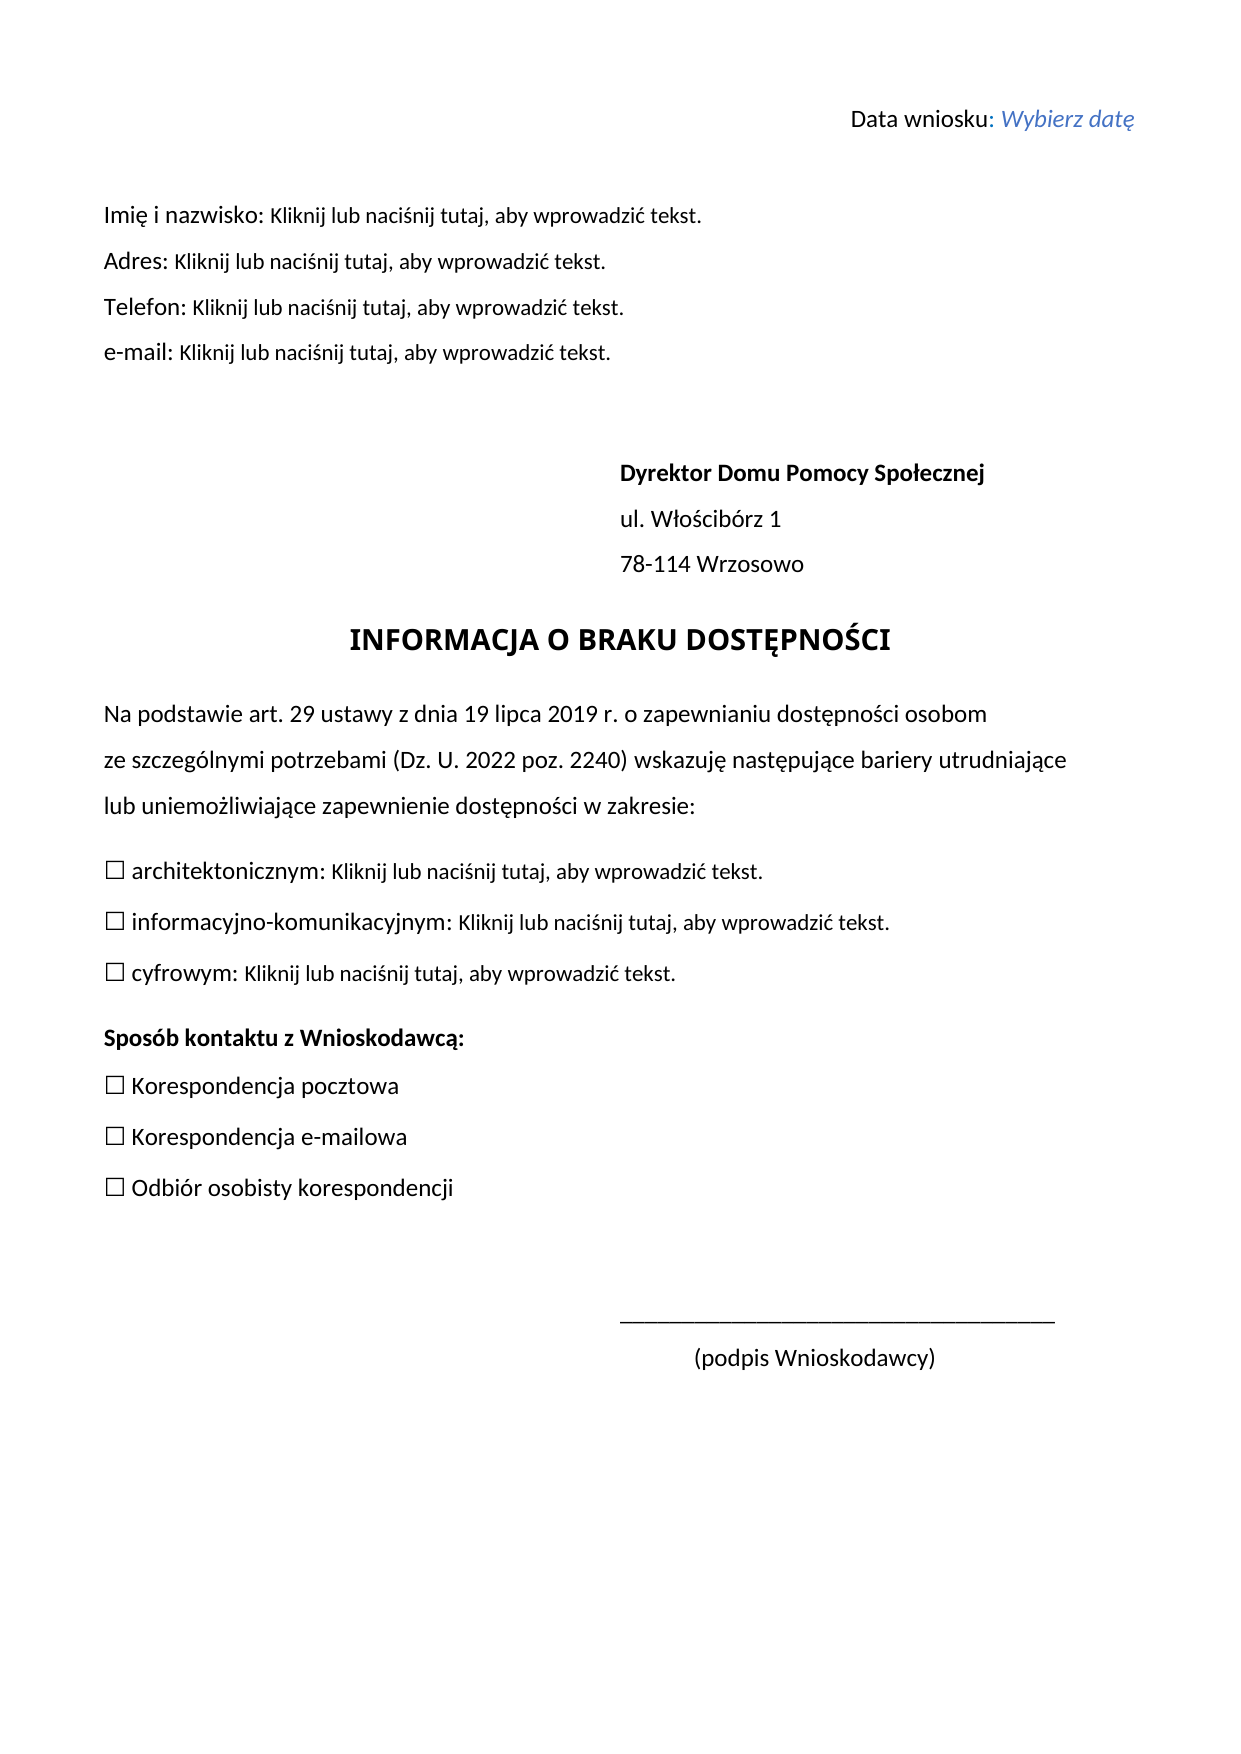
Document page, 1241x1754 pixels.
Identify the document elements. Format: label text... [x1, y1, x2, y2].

text Korespondencja e-mailowa [103, 1119, 1137, 1153]
text (podpis Wnioskodawcy) [693, 1342, 1137, 1372]
text Odbiór osobisty korespondencji [103, 1170, 1137, 1204]
text Korespondencja pocztowa [103, 1068, 1137, 1102]
text Sposób kontaktu z Wnioskodawcą: [103, 1022, 1137, 1053]
text architektonicznym: [103, 852, 1137, 887]
text 78-114 Wrzosowo [620, 548, 1137, 579]
text Imię i nazwisko: [103, 199, 1137, 230]
text Telefon: [103, 291, 1137, 321]
subtitle INFORMACJA O BRAKU DOSTĘPNOŚCI [103, 619, 1137, 659]
text Dyrektor Domu Pomocy Społecznej [620, 457, 1137, 488]
text Adres: [103, 245, 1137, 275]
text cyfrowym: [103, 954, 1137, 989]
text e-mail: [103, 336, 1137, 367]
text informacyjno-komunikacyjnym: [103, 903, 1137, 938]
text ___________________________________ [620, 1296, 1137, 1327]
text Na podstawie art. 29 ustawy z dnia 19 lipca 2019 r. o zapewnianiu dostępności osobom ze szczególnymi potrzebami (Dz. U. 2022 poz. 2240) wskazuję następujące bariery utrudniające lub uniemożliwiające zapewnienie dostępności w zakresie: [103, 699, 1137, 821]
text Data wniosku: [472, 103, 1137, 134]
text ul. Włościbórz 1 [546, 503, 1137, 533]
